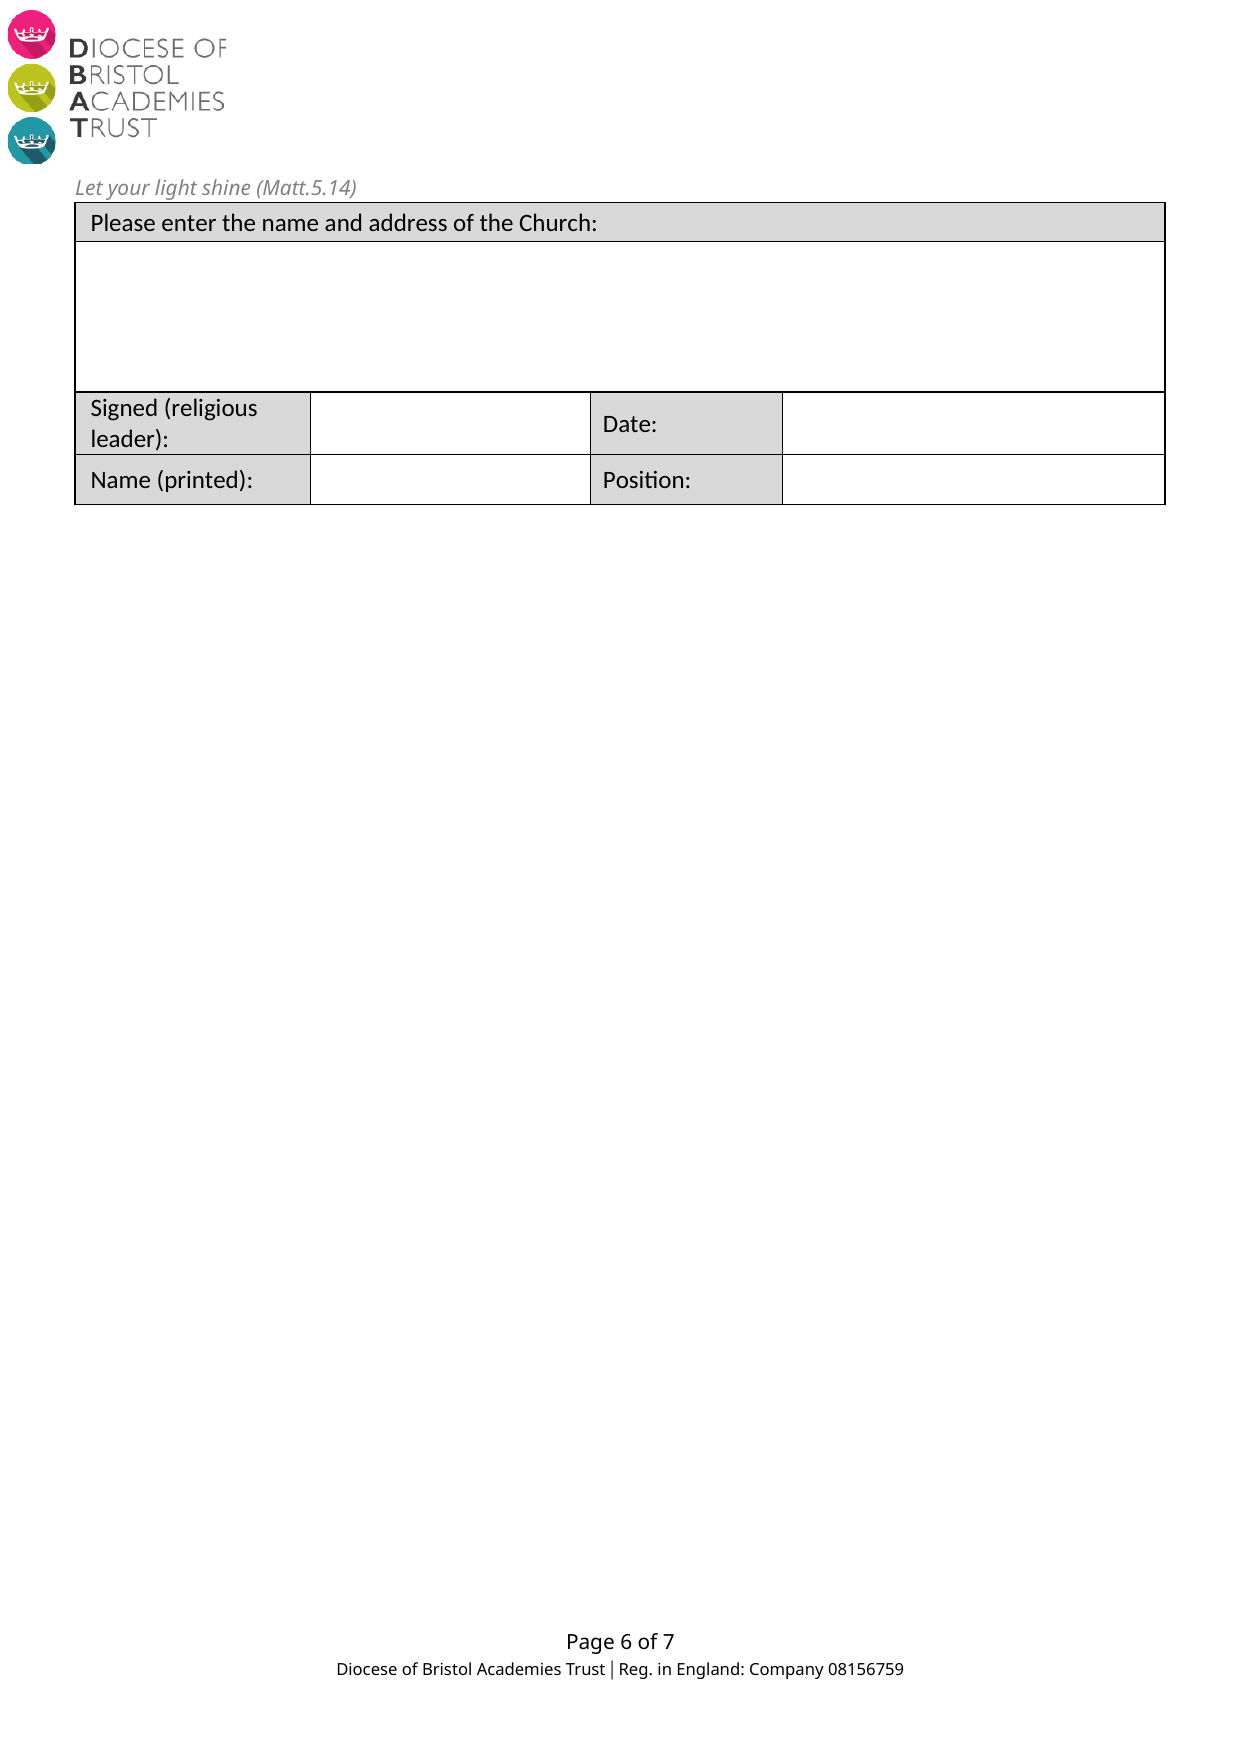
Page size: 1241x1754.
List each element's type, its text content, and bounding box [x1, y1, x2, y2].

table_cell [76, 242, 1164, 391]
table_cell Signed (religious leader): [76, 393, 310, 454]
table_cell Name (printed): [76, 455, 310, 504]
table_cell [783, 393, 1164, 454]
table_cell Please enter the name and address of the Church: [76, 203, 1164, 241]
table_cell Position: [591, 455, 782, 504]
table_cell Date: [591, 393, 782, 454]
table_cell [311, 455, 590, 504]
table_cell [783, 455, 1164, 504]
table_cell [311, 393, 590, 454]
picture [7, 10, 226, 163]
